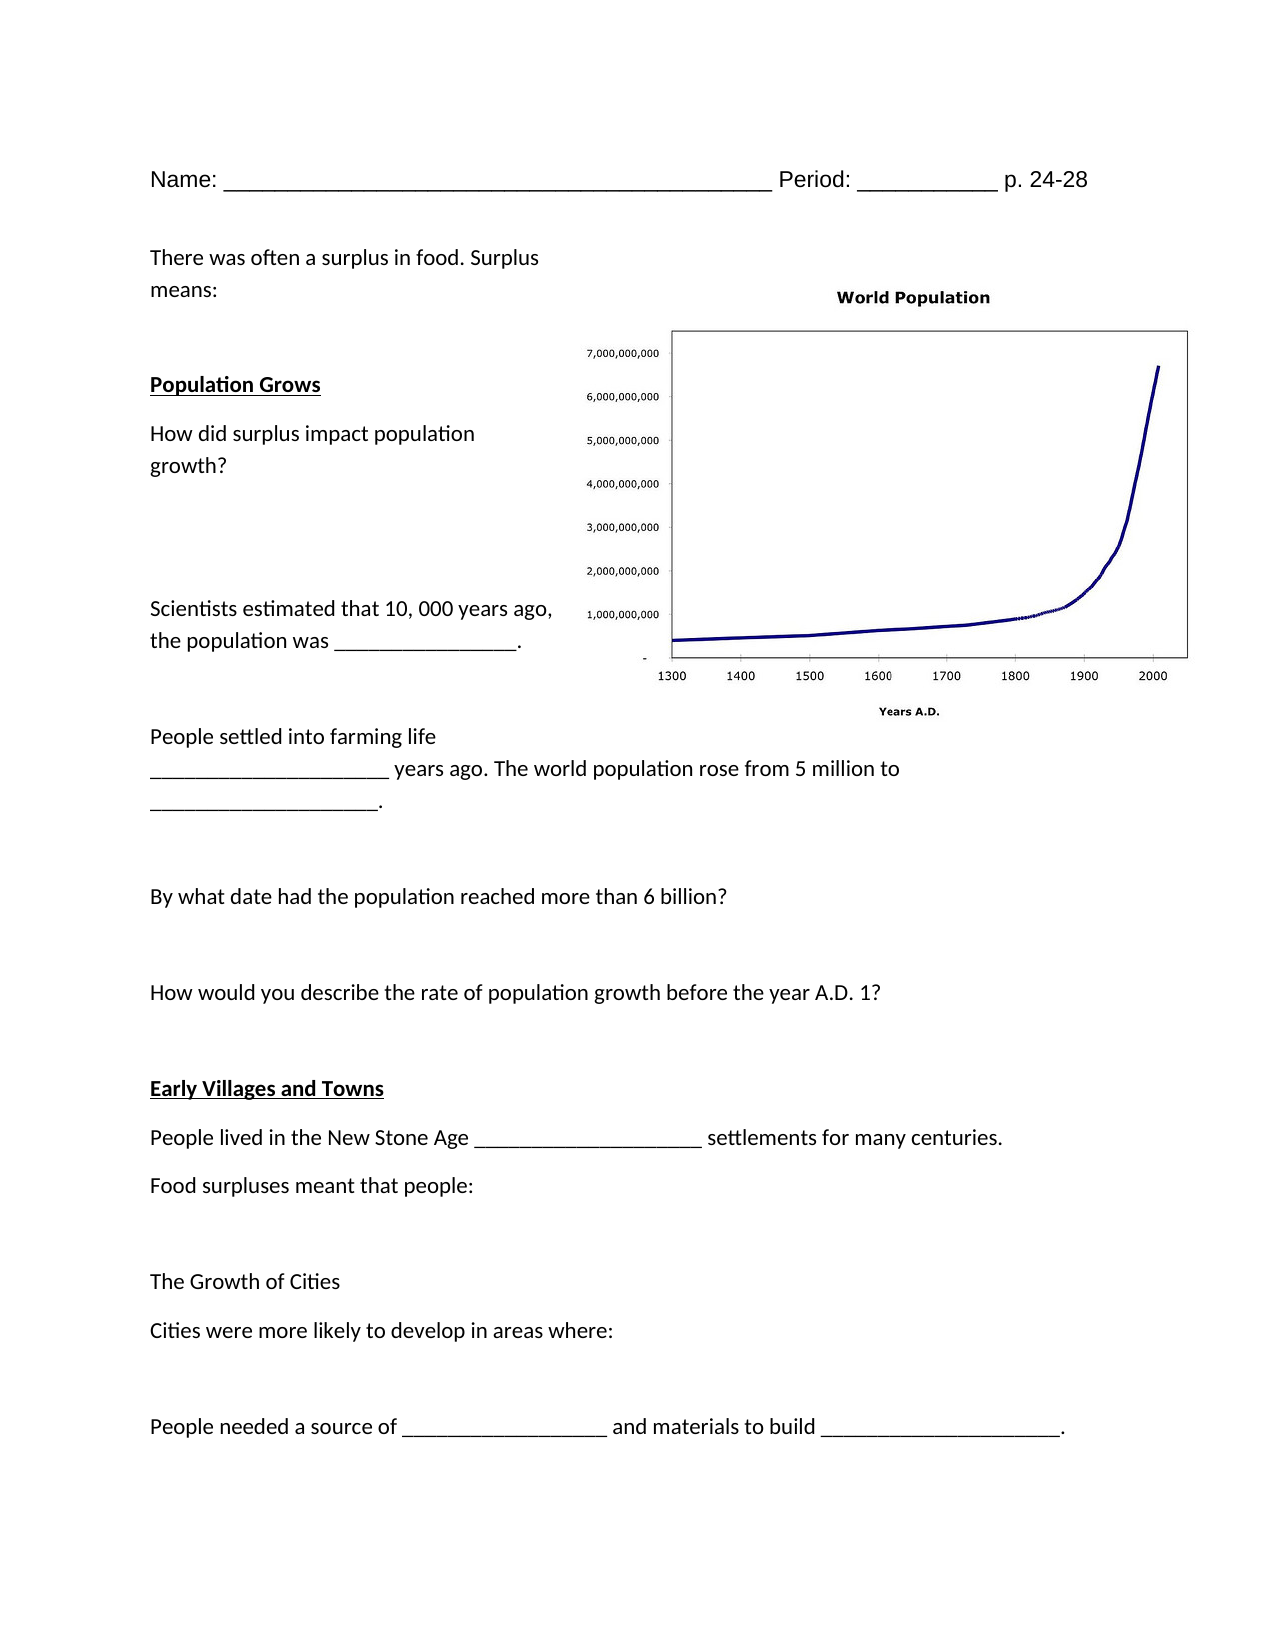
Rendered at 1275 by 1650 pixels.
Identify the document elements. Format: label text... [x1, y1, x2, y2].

text How would you describe the rate of population growth before the year A.D. 1? [150, 978, 1125, 1006]
text Food surpluses meant that people: [150, 1171, 1125, 1199]
text There was often a surplus in food. Surplus means: [150, 243, 1125, 303]
text People settled into farming life _____________________ years ago. The world population rose from 5 million to ____________________. [150, 722, 1125, 814]
text The Growth of Cities [150, 1267, 1125, 1295]
text How did surplus impact population growth? [150, 419, 572, 480]
text Scientists estimated that 10, 000 years ago, the population was ________________. [150, 594, 572, 654]
text By what date had the population reached more than 6 billion? [150, 882, 1125, 910]
text People lived in the New Stone Age ____________________ settlements for many centuries. [150, 1123, 1125, 1151]
picture [572, 272, 1210, 730]
text Cities were more likely to develop in areas where: [150, 1316, 1125, 1344]
text Population Grows [150, 371, 572, 399]
text Early Villages and Towns [150, 1074, 1125, 1102]
text People needed a source of __________________ and materials to build _____________________. [150, 1412, 1125, 1440]
